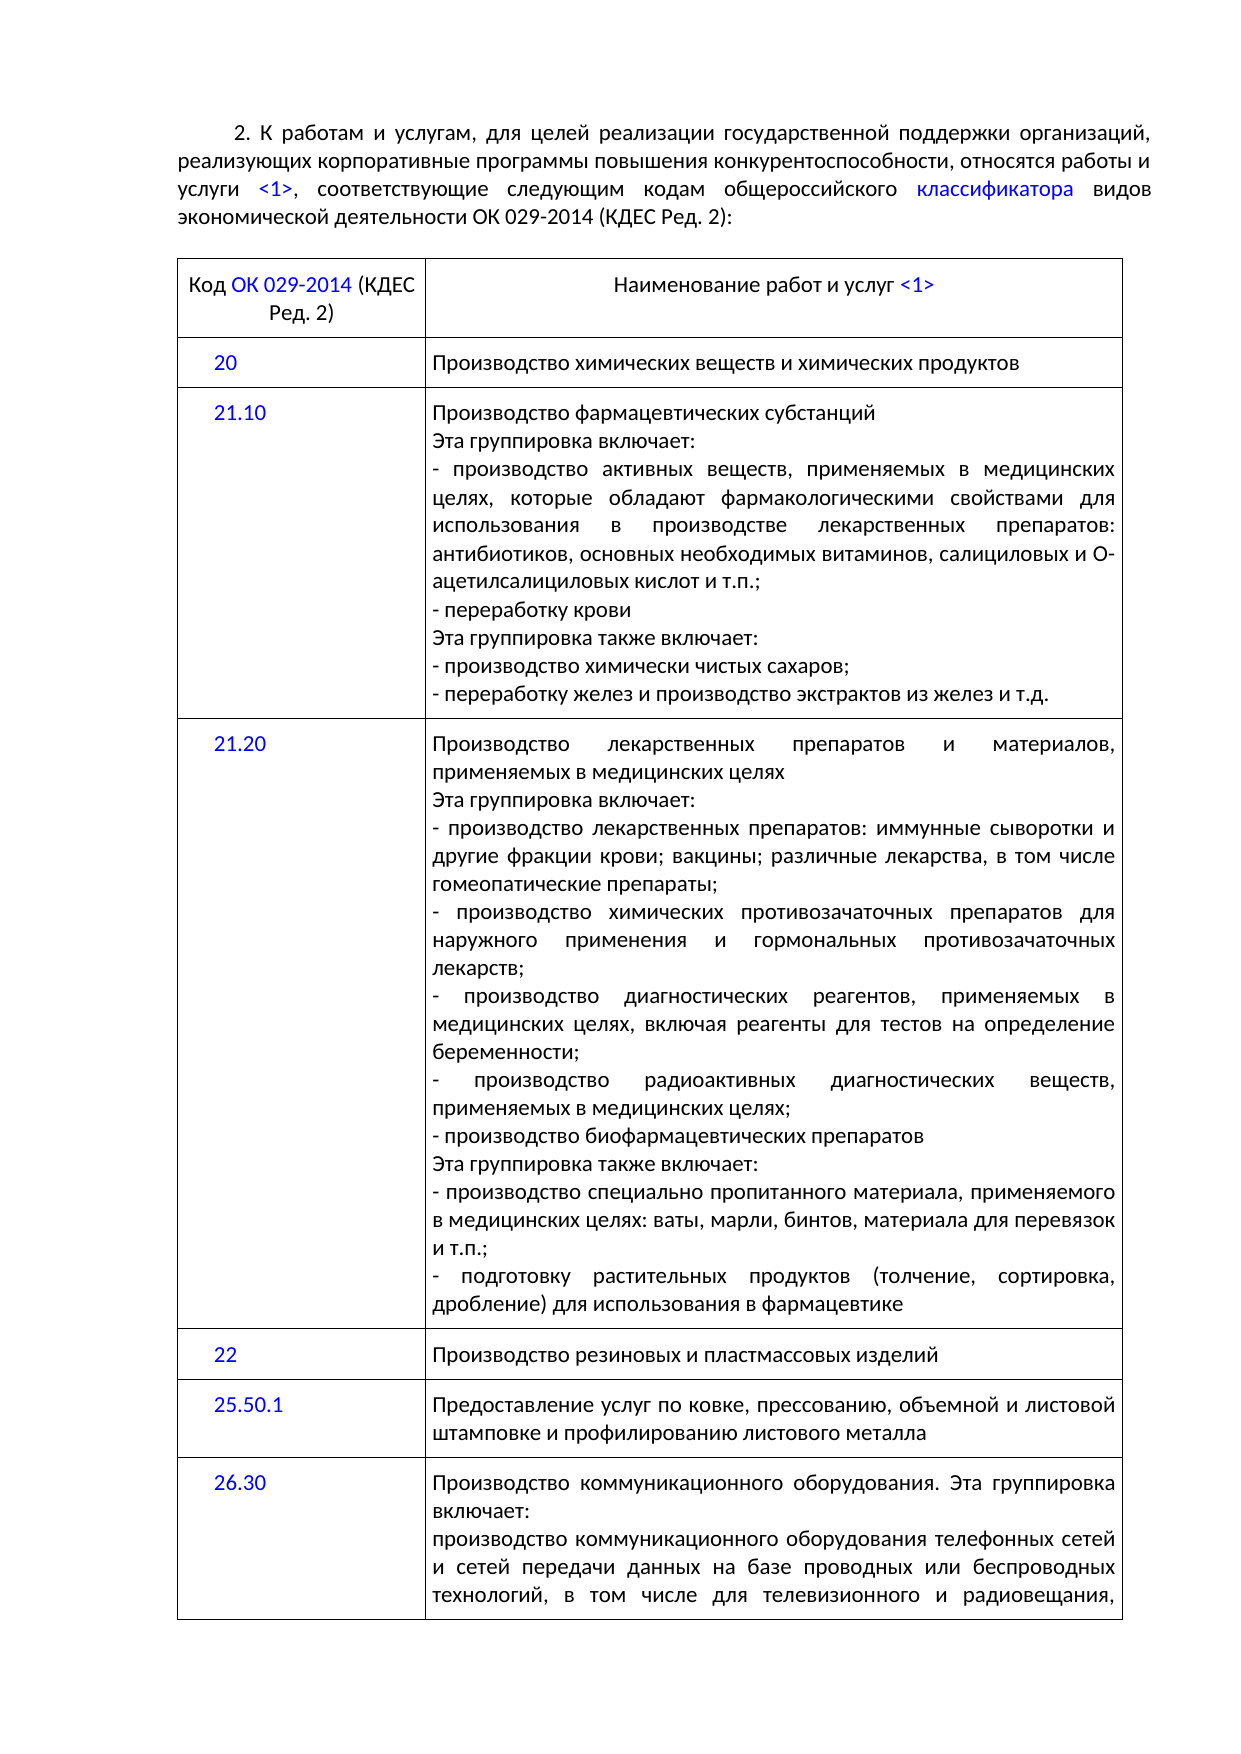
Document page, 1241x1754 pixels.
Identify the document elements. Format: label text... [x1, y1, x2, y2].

table_header Код ОК 029-2014 (КДЕС Ред. 2) [178, 259, 425, 337]
table_cell 21.20 [178, 719, 425, 1328]
table_cell 21.10 [178, 388, 425, 717]
table_cell Производство лекарственных препаратов и материалов, применяемых в медицинских целях Эта группировка включает: - производство лекарственных препаратов: иммунные сыворотки и другие фракции крови; вакцины; различные лекарства, в том числе гомеопатические препараты; - производство химических противозачаточных препаратов для наружного применения и гормональных противозачаточных лекарств; - производство диагностических реагентов, применяемых в медицинских целях, включая реагенты для тестов на определение беременности; - производство радиоактивных диагностических веществ, применяемых в медицинских целях; - производство биофармацевтических препаратов Эта группировка также включает: - производство специально пропитанного материала, применяемого в медицинских целях: ваты, марли, бинтов, материала для перевязок и т.п.; - подготовку растительных продуктов (толчение, сортировка, дробление) для использования в фармацевтике [426, 719, 1122, 1328]
table_cell 22 [178, 1329, 425, 1378]
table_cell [426, 1458, 1122, 1619]
table_cell 26.30 [178, 1458, 425, 1619]
table_cell Производство резиновых и пластмассовых изделий [426, 1329, 1122, 1378]
text 2. К работам и услугам, для целей реализации государственной поддержки организаций, реализующих корпоративные программы повышения конкурентоспособности, относятся работы и услуги <1>, соответствующие следующим кодам общероссийского классификатора видов экономической деятельности ОК 029-2014 (КДЕС Ред. 2): [177, 118, 1152, 230]
table_cell Предоставление услуг по ковке, прессованию, объемной и листовой штамповке и профилированию листового металла [426, 1380, 1122, 1457]
table_cell 25.50.1 [178, 1380, 425, 1457]
table_cell Производство химических веществ и химических продуктов [426, 338, 1122, 387]
table_cell 20 [178, 338, 425, 387]
table_header Наименование работ и услуг <1> [426, 259, 1122, 337]
table_cell Производство фармацевтических субстанций Эта группировка включает: - производство активных веществ, применяемых в медицинских целях, которые обладают фармакологическими свойствами для использования в производстве лекарственных препаратов: антибиотиков, основных необходимых витаминов, салициловых и O-ацетилсалициловых кислот и т.п.; - переработку крови Эта группировка также включает: - производство химически чистых сахаров; - переработку желез и производство экстрактов из желез и т.д. [426, 388, 1122, 717]
